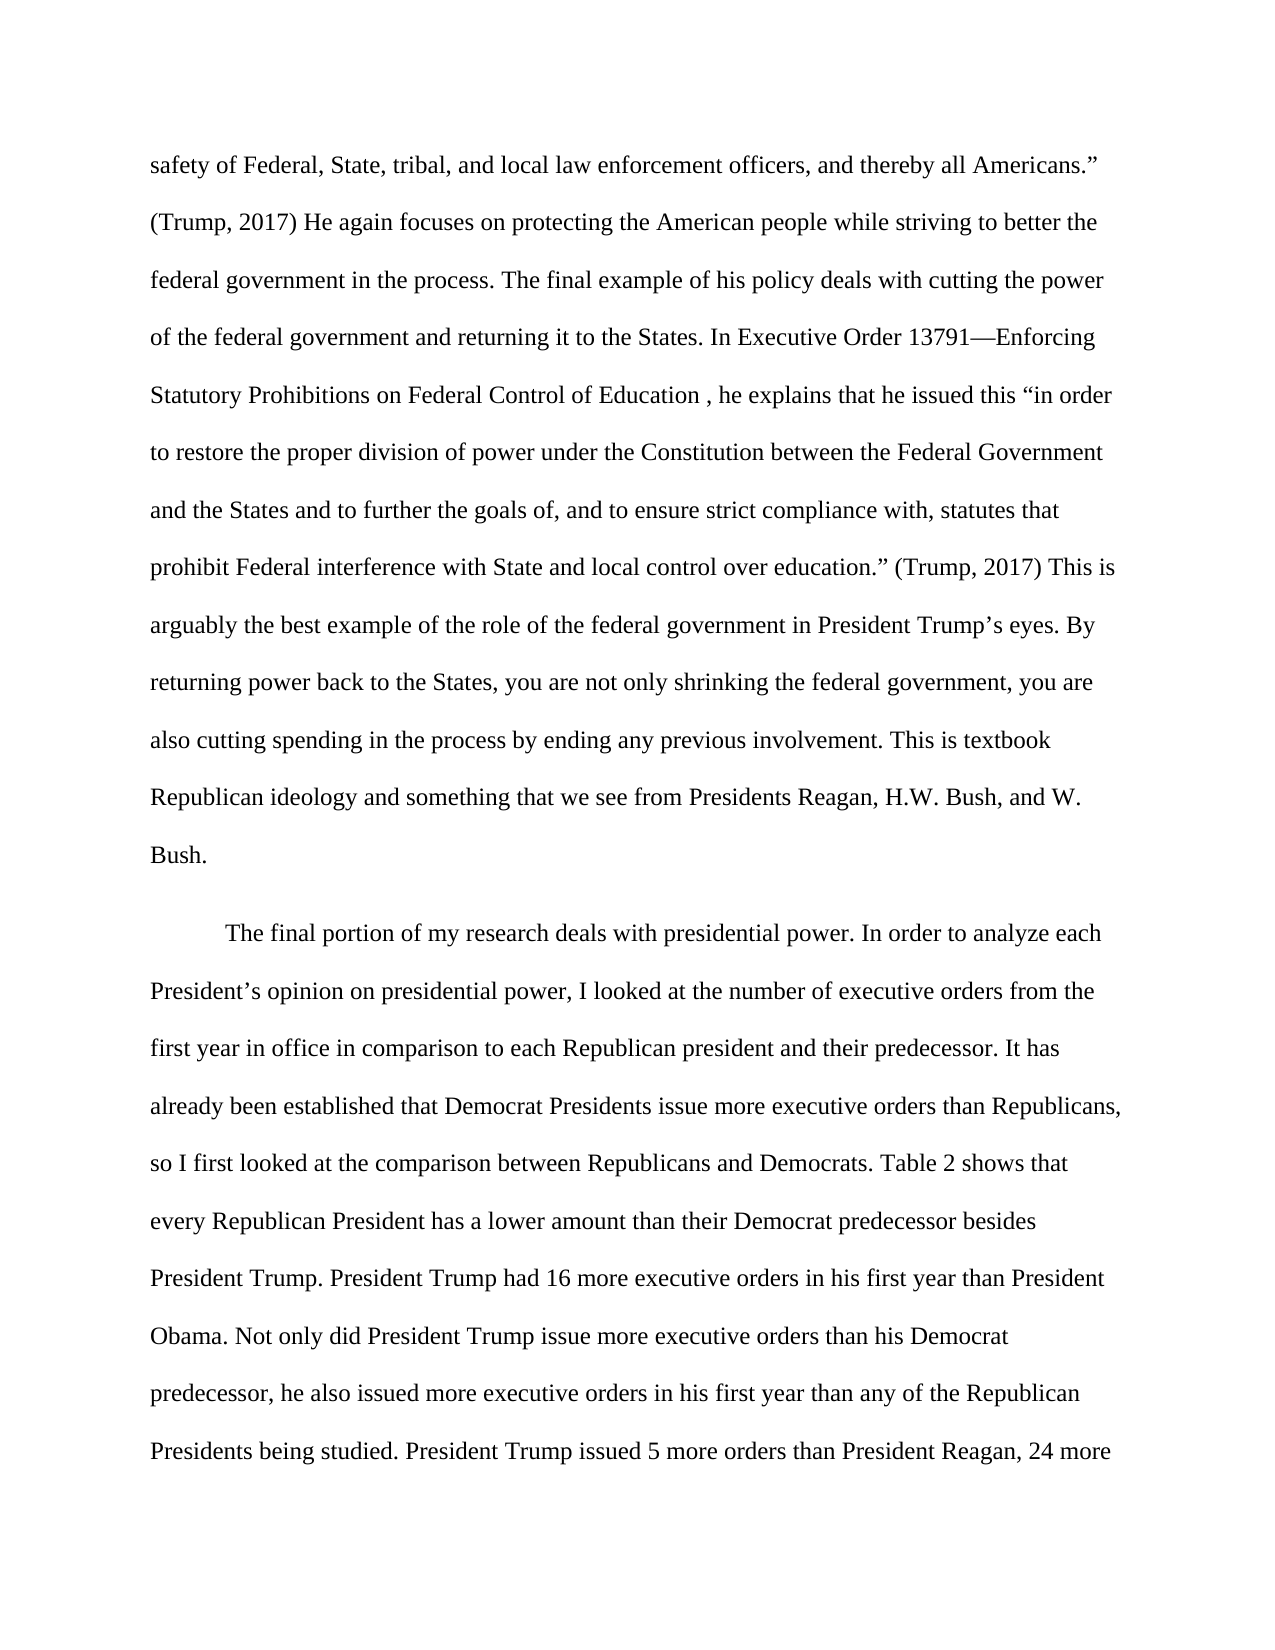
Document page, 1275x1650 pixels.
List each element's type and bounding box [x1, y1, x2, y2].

text [150, 918, 1125, 1464]
text [150, 150, 1125, 869]
